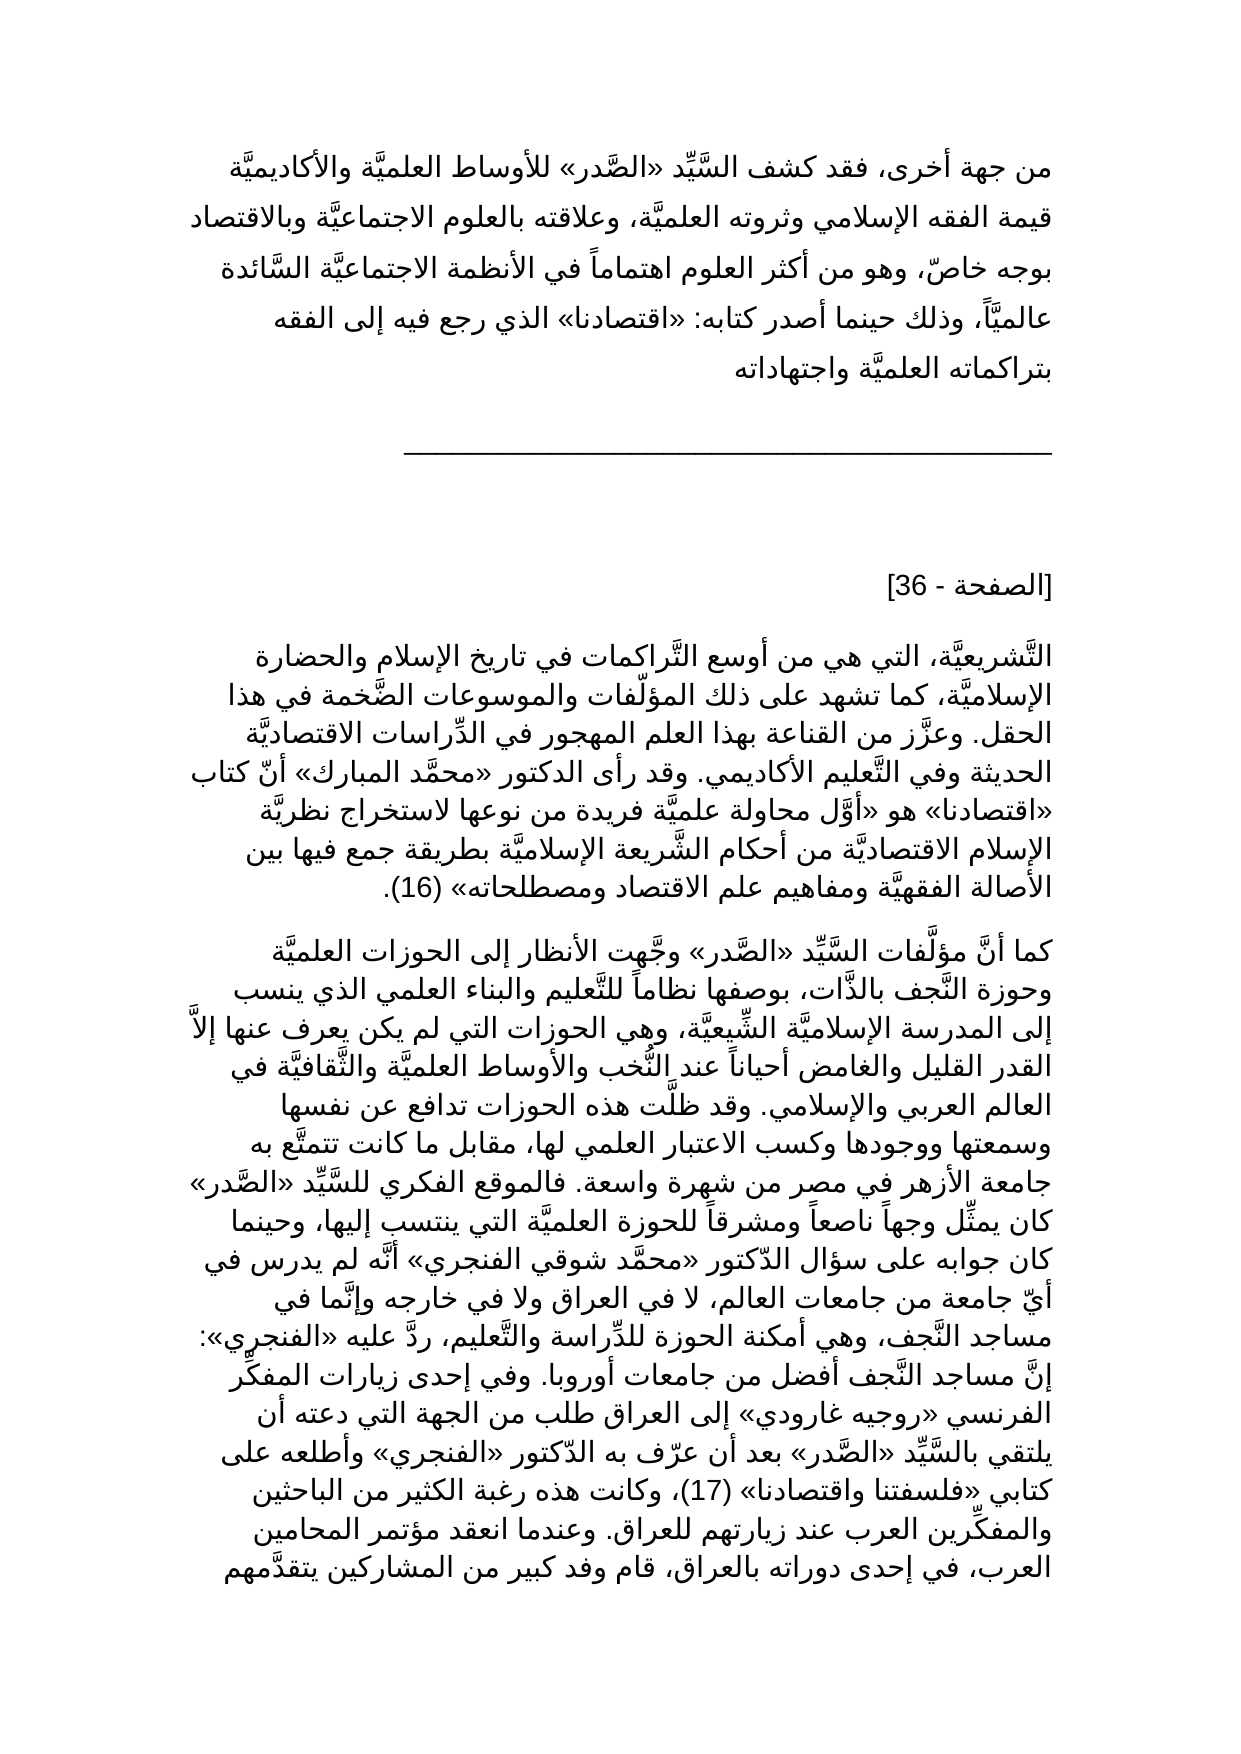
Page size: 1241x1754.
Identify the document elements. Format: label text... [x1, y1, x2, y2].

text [187, 934, 1053, 1584]
text من جهة أخرى، فقد كشف السَّيِّد «الصَّدر» للأوساط العلميَّة والأكاديميَّة قيمة الفقه الإسلامي وثروته العلميَّة، وعلاقته بالعلوم الاجتماعيَّة وبالاقتصاد بوجه خاصّ، وهو من أكثر العلوم اهتماماً في الأنظمة الاجتماعيَّة السَّائدة عالميَّاً، وذلك حينما أصدر كتابه: «اقتصادنا» الذي رجع فيه إلى الفقه بتراكماته العلميَّة واجتهاداته [187, 150, 1053, 385]
text ________________________________________ [187, 422, 1053, 456]
text التَّشريعيَّة، التي هي من أوسع التَّراكمات في تاريخ الإسلام والحضارة الإسلاميَّة، كما تشهد على ذلك المؤلّفات والموسوعات الضَّخمة في هذا الحقل. وعزَّز من القناعة بهذا العلم المهجور في الدِّراسات الاقتصاديَّة الحديثة وفي التَّعليم الأكاديمي. وقد رأى الدكتور «محمَّد المبارك» أنّ كتاب «اقتصادنا» هو «أوَّل محاولة علميَّة فريدة من نوعها لاستخراج نظريَّة الإسلام الاقتصاديَّة من أحكام الشَّريعة الإسلاميَّة بطريقة جمع فيها بين الأصالة الفقهيَّة ومفاهيم علم الاقتصاد ومصطلحاته»‏ (16). [187, 639, 1053, 904]
text [الصفحة - 36] [187, 568, 1053, 601]
